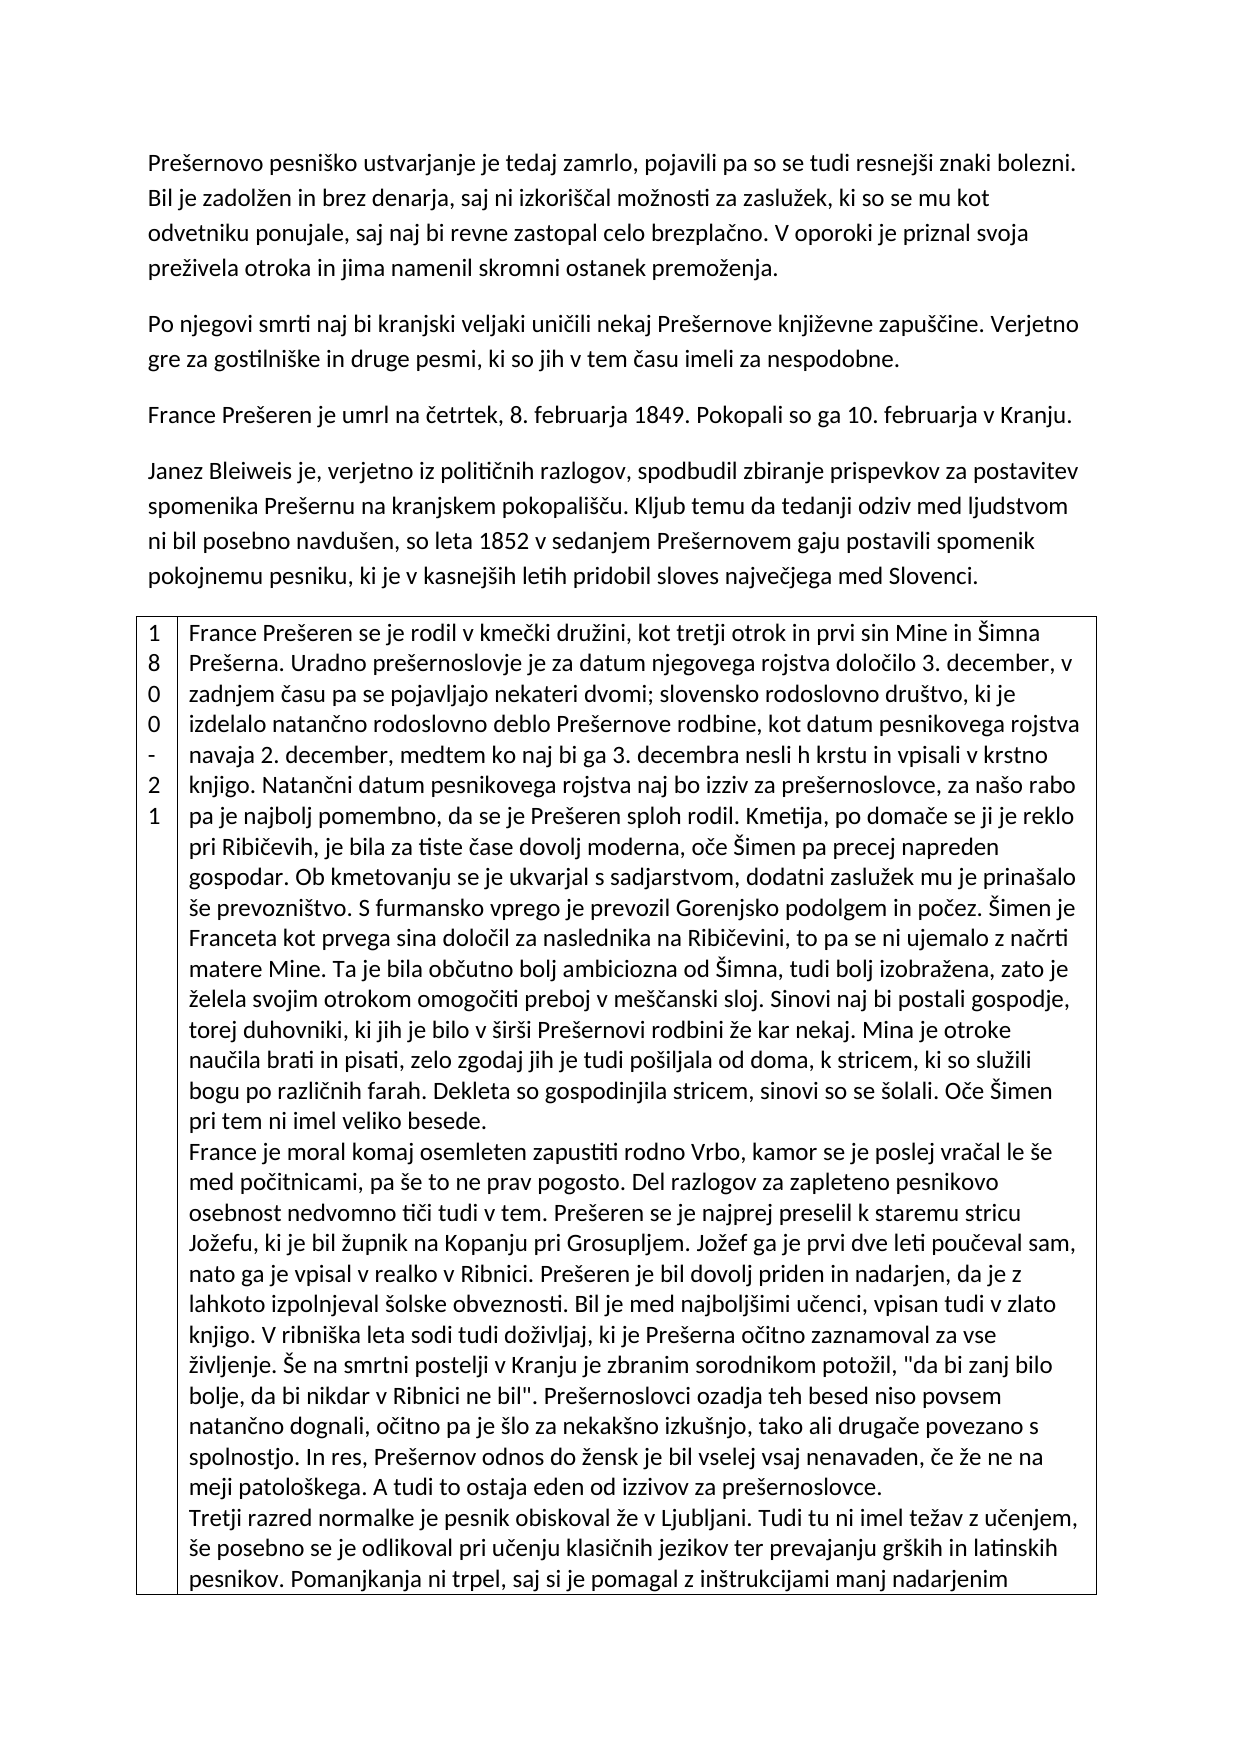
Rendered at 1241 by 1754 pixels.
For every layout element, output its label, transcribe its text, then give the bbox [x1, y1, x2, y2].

text France Prešeren je umrl na četrtek, 8. februarja 1849. Pokopali so ga 10. februarja v Kranju. [148, 399, 1093, 430]
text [148, 148, 1093, 283]
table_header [178, 617, 1096, 1594]
text Po njegovi smrti naj bi kranjski veljaki uničili nekaj Prešernove književne zapuščine. Verjetno gre za gostilniške in druge pesmi, ki so jih v tem času imeli za nespodobne. [148, 308, 1093, 374]
text Janez Bleiweis je, verjetno iz političnih razlogov, spodbudil zbiranje prispevkov za postavitev spomenika Prešernu na kranjskem pokopališču. Kljub temu da tedanji odziv med ljudstvom ni bil posebno navdušen, so leta 1852 v sedanjem Prešernovem gaju postavili spomenik pokojnemu pesniku, ki je v kasnejših letih pridobil sloves največjega med Slovenci. [148, 455, 1093, 591]
table_header 1800-21 [137, 617, 177, 1594]
